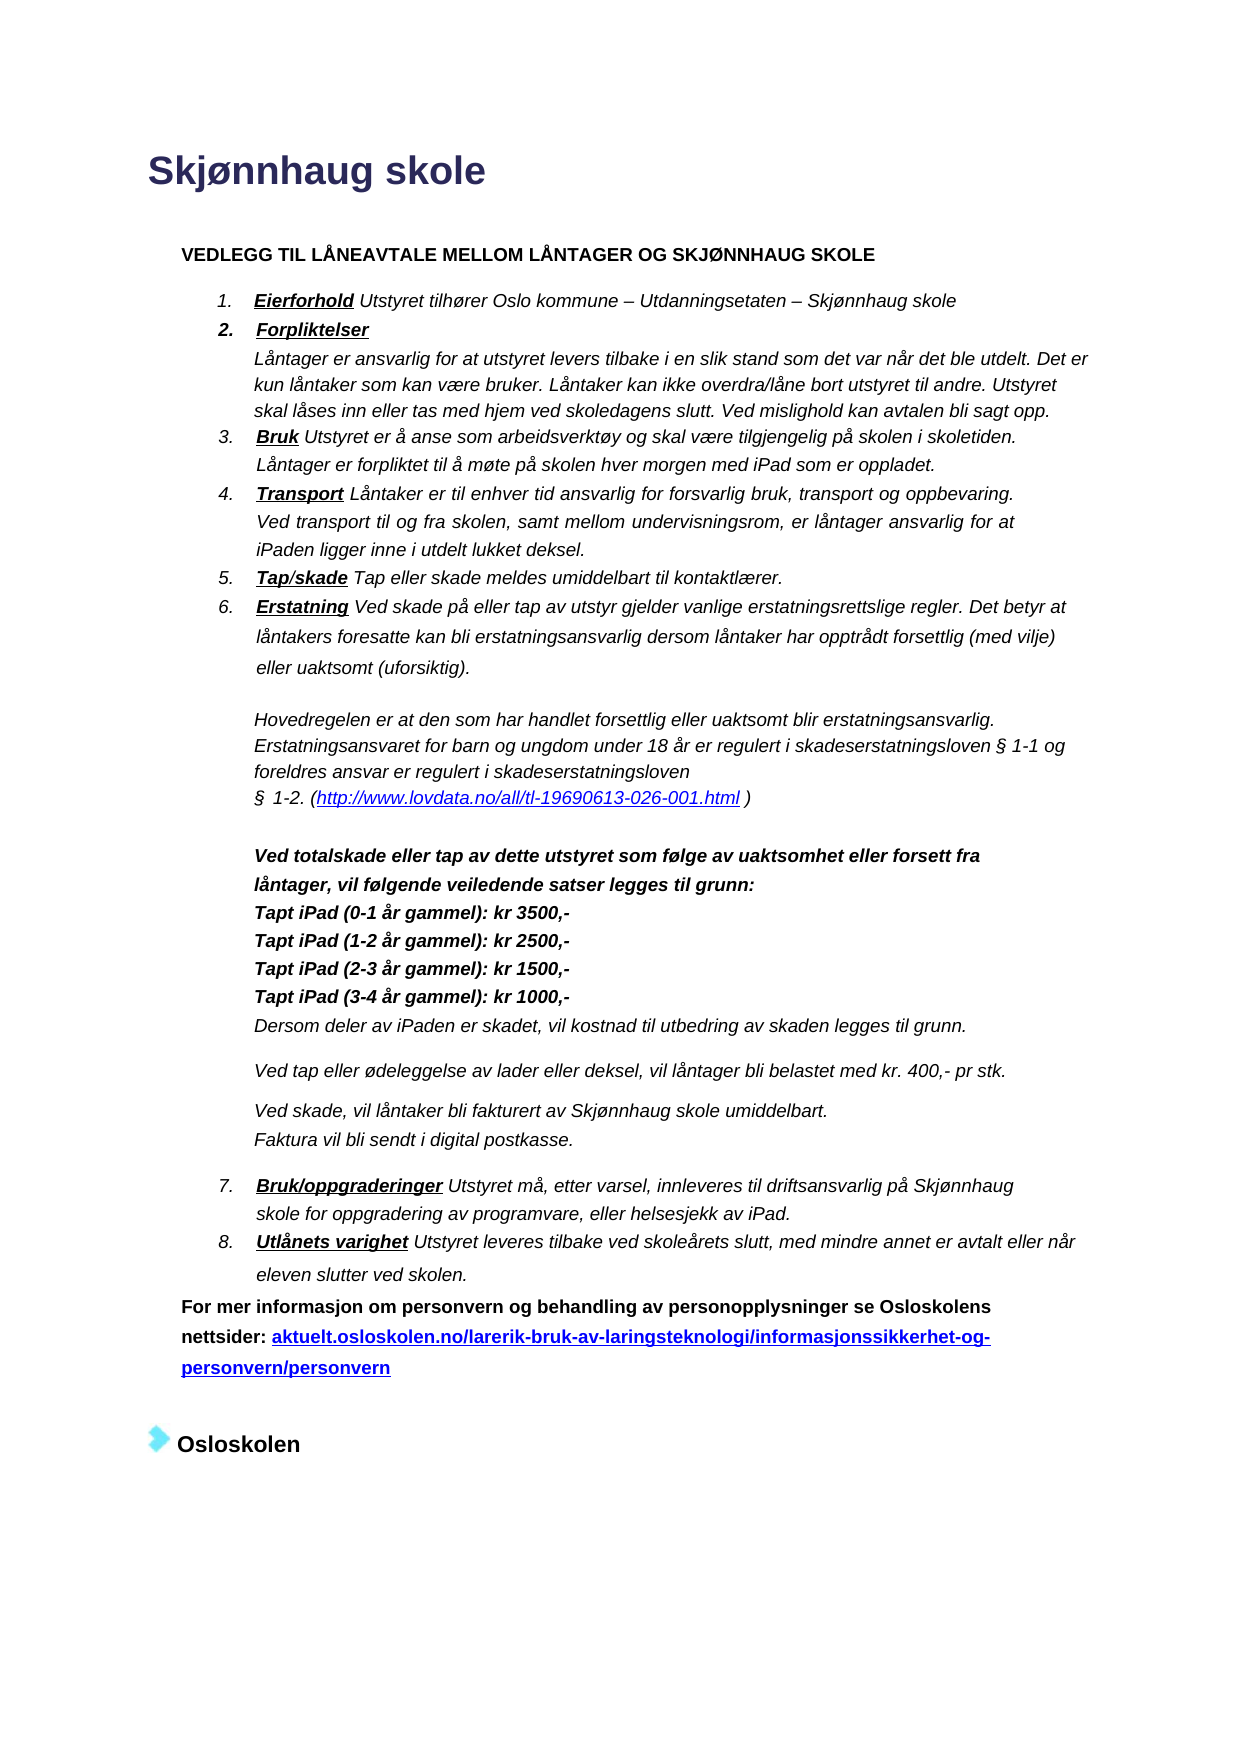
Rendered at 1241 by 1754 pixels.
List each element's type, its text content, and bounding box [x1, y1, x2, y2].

text Ved skade, vil låntaker bli fakturert av Skjønnhaug skole umiddelbart. [254, 1100, 1093, 1121]
list Eierforhold Utstyret tilhører Oslo kommune – Utdanningsetaten – Skjønnhaug skole [217, 290, 1093, 311]
picture [147, 1423, 171, 1453]
text Skjønnhaug skole [148, 148, 1093, 193]
text Hovedregelen er at den som har handlet forsettlig eller uaktsomt blir erstatningsansvarlig. Erstatningsansvaret for barn og ungdom under 18 år er regulert i skadeserstatningsloven § 1-1 og foreldres ansvar er regulert i skadeserstatningsloven [254, 709, 1088, 782]
list Erstatning Ved skade på eller tap av utstyr gjelder vanlige erstatningsrettslige regler. Det betyr at låntakers foresatte kan bli erstatningsansvarlig dersom låntaker har opptrådt forsettlig (med vilje) eller uaktsomt (uforsiktig). [218, 596, 1090, 678]
text Osloskolen [148, 1424, 1093, 1458]
text Tapt iPad (1-2 år gammel): kr 2500,- [254, 930, 1052, 951]
text Tapt iPad (0-1 år gammel): kr 3500,- [254, 902, 1052, 923]
list 1-2. (http://www.lovdata.no/all/tl-19690613-026-001.html ) [254, 787, 1093, 809]
text Låntager er ansvarlig for at utstyret levers tilbake i en slik stand som det var når det ble utdelt. Det er kun låntaker som kan være bruker. Låntaker kan ikke overdra/låne bort utstyret til andre. Utstyret skal låses inn eller tas med hjem ved skoledagens slutt. Ved mislighold kan avtalen bli sagt opp. [254, 348, 1092, 421]
text VEDLEGG TIL LÅNEAVTALE MELLOM LÅNTAGER OG SKJØNNHAUG SKOLE [181, 244, 1093, 265]
text Faktura vil bli sendt i digital postkasse. [254, 1129, 1093, 1150]
list Bruk/oppgraderinger Utstyret må, etter varsel, innleveres til driftsansvarlig på Skjønnhaug skole for oppgradering av programvare, eller helsesjekk av iPad. [218, 1174, 1032, 1224]
text Tapt iPad (2-3 år gammel): kr 1500,- [254, 958, 1052, 980]
list Tap/skade Tap eller skade meldes umiddelbart til kontaktlærer. [218, 567, 1093, 589]
text For mer informasjon om personvern og behandling av personopplysninger se Osloskolens nettsider: aktuelt.osloskolen.no/larerik-bruk-av-laringsteknologi/informasjonssikkerhet-og-personvern/personvern [181, 1296, 1065, 1378]
list Bruk Utstyret er å anse som arbeidsverktøy og skal være tilgjengelig på skolen i skoletiden. Låntager er forpliktet til å møte på skolen hver morgen med iPad som er oppladet. [218, 426, 1040, 476]
text Ved tap eller ødeleggelse av lader eller deksel, vil låntager bli belastet med kr. 400,- pr stk. [254, 1060, 1092, 1082]
text Tapt iPad (3-4 år gammel): kr 1000,- [254, 986, 1052, 1008]
text Dersom deler av iPaden er skadet, vil kostnad til utbedring av skaden legges til grunn. [254, 1014, 1093, 1036]
text Ved totalskade eller tap av dette utstyret som følge av uaktsomhet eller forsett fra låntager, vil følgende veiledende satser legges til grunn: [254, 845, 1052, 895]
list Utlånets varighet Utstyret leveres tilbake ved skoleårets slutt, med mindre annet er avtalt eller når eleven slutter ved skolen. [218, 1231, 1077, 1285]
list Forpliktelser [218, 319, 1093, 340]
list Transport Låntaker er til enhver tid ansvarlig for forsvarlig bruk, transport og oppbevaring. Ved transport til og fra skolen, samt mellom undervisningsrom, er låntager ansvarlig for at iPaden ligger inne i utdelt lukket deksel. [218, 482, 1017, 560]
